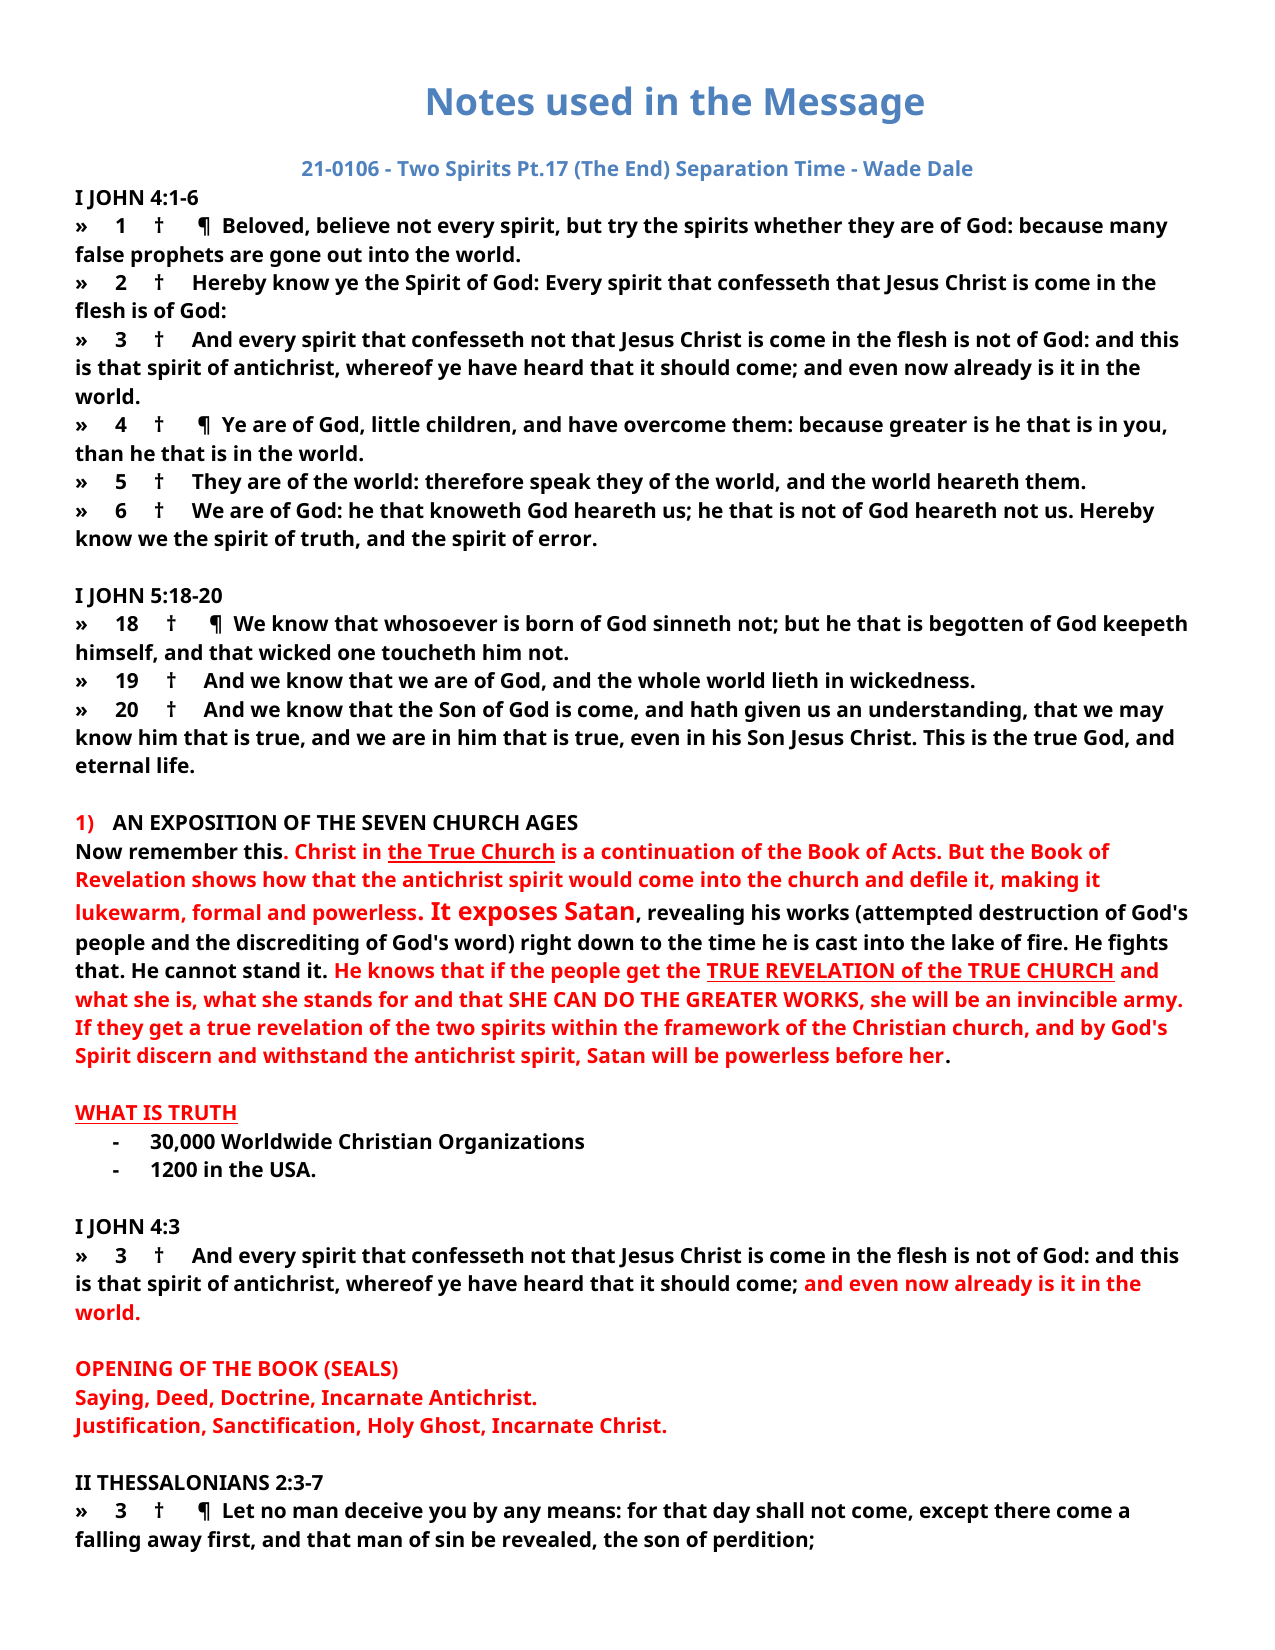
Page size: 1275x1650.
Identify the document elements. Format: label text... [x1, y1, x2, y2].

text » 6 † We are of God: he that knoweth God heareth us; he that is not of God heareth not us. Hereby know we the spirit of truth, and the spirit of error. [75, 496, 1200, 553]
text I JOHN 5:18-20 [75, 581, 1200, 609]
text OPENING OF THE BOOK (SEALS) [75, 1354, 1200, 1383]
text Justification, Sanctification, Holy Ghost, Incarnate Christ. [75, 1411, 1200, 1440]
text Notes used in the Message [150, 75, 1200, 126]
list 1200 in the USA. [112, 1155, 1200, 1184]
text II THESSALONIANS 2:3-7 [75, 1468, 1200, 1497]
text I JOHN 4:1-6 [75, 183, 1200, 211]
text » 3 † And every spirit that confesseth not that Jesus Christ is come in the flesh is not of God: and this is that spirit of antichrist, whereof ye have heard that it should come; and even now already is it in the world. [75, 325, 1200, 410]
text » 19 † And we know that we are of God, and the whole world lieth in wickedness. [75, 666, 1200, 695]
text » 1 † ¶ Beloved, believe not every spirit, but try the spirits whether they are of God: because many false prophets are gone out into the world. [75, 211, 1200, 268]
text » 2 † Hereby know ye the Spirit of God: Every spirit that confesseth that Jesus Christ is come in the flesh is of God: [75, 268, 1200, 325]
text Saying, Deed, Doctrine, Incarnate Antichrist. [75, 1383, 1200, 1411]
text » 18 † ¶ We know that whosoever is born of God sinneth not; but he that is begotten of God keepeth himself, and that wicked one toucheth him not. [75, 609, 1200, 666]
list AN EXPOSITION OF THE SEVEN CHURCH AGES [75, 808, 1200, 837]
list 30,000 Worldwide Christian Organizations [112, 1127, 1200, 1155]
text WHAT IS TRUTH [75, 1098, 1200, 1127]
text » 5 † They are of the world: therefore speak they of the world, and the world heareth them. [75, 467, 1200, 496]
text » 20 † And we know that the Son of God is come, and hath given us an understanding, that we may know him that is true, and we are in him that is true, even in his Son Jesus Christ. This is the true God, and eternal life. [75, 695, 1200, 780]
text » 4 † ¶ Ye are of God, little children, and have overcome them: because greater is he that is in you, than he that is in the world. [75, 410, 1200, 467]
text » 3 † And every spirit that confesseth not that Jesus Christ is come in the flesh is not of God: and this is that spirit of antichrist, whereof ye have heard that it should come; and even now already is it in the world. [75, 1241, 1200, 1326]
text » 3 † ¶ Let no man deceive you by any means: for that day shall not come, except there come a falling away first, and that man of sin be revealed, the son of perdition; [75, 1497, 1200, 1553]
text Now remember this. Christ in the True Church is a continuation of the Book of Acts. But the Book of Revelation shows how that the antichrist spirit would come into the church and defile it, making it lukewarm, formal and powerless. It exposes Satan, revealing his works (attempted destruction of God's people and the discrediting of God's word) right down to the time he is cast into the lake of fire. He fights that. He cannot stand it. He knows that if the people get the TRUE REVELATION of the TRUE CHURCH and what she is, what she stands for and that SHE CAN DO THE GREATER WORKS, she will be an invincible army. If they get a true revelation of the two spirits within the framework of the Christian church, and by God's Spirit discern and withstand the antichrist spirit, Satan will be powerless before her. [75, 837, 1200, 1070]
text I JOHN 4:3 [75, 1212, 1200, 1241]
text 21-0106 - Two Spirits Pt.17 (The End) Separation Time - Wade Dale [75, 154, 1200, 183]
